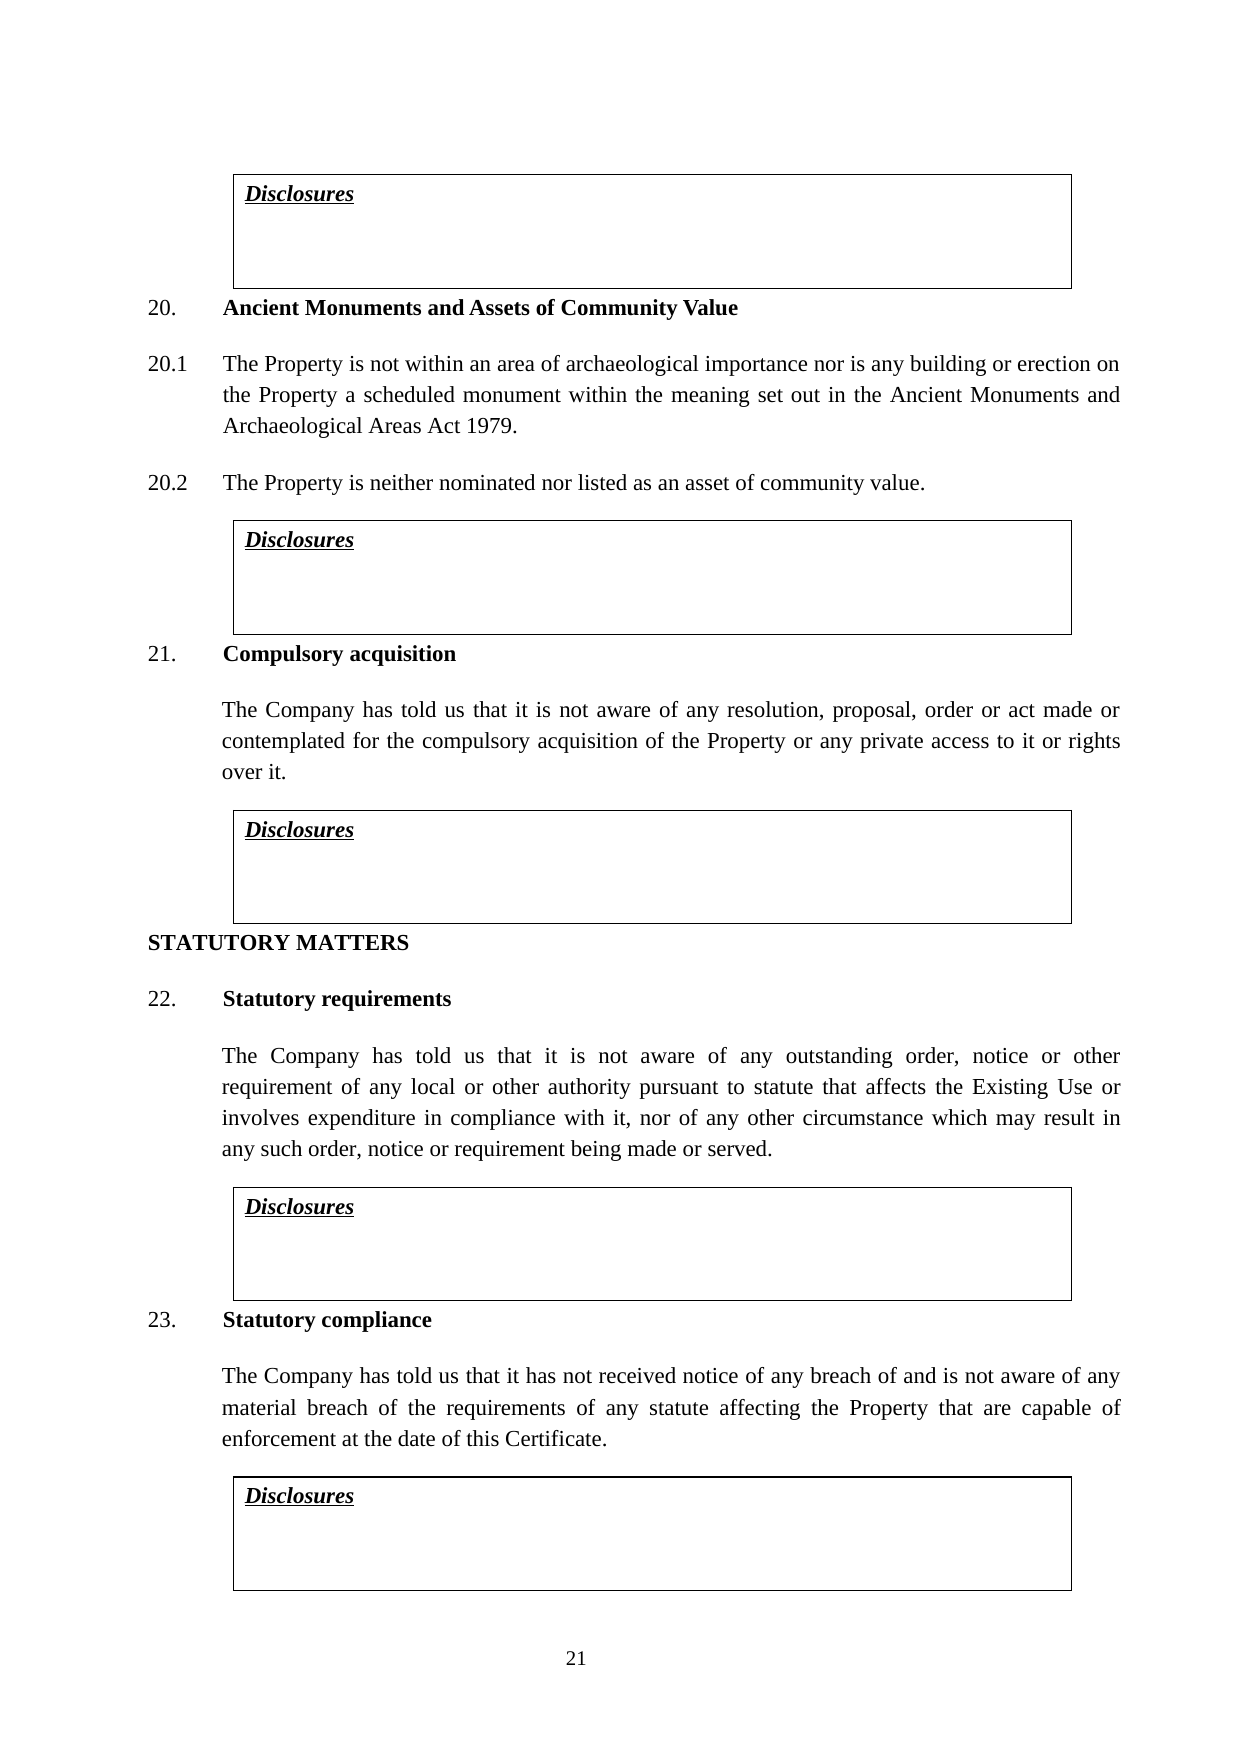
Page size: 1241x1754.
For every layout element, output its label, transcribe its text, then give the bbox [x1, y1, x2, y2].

table_header Disclosures [234, 175, 1071, 288]
text The Company has told us that it is not aware of any resolution, proposal, order or act made or contemplated for the compulsory acquisition of the Property or any private access to it or rights over it. [222, 691, 1122, 785]
table_header Disclosures [234, 811, 1071, 923]
table_header Disclosures [234, 1478, 1071, 1590]
text The Company has told us that it has not received notice of any breach of and is not aware of any material breach of the requirements of any statute affecting the Property that are capable of enforcement at the date of this Certificate. [222, 1358, 1122, 1451]
text Compulsory acquisition [148, 635, 1122, 666]
table_header Disclosures [234, 521, 1071, 634]
text The Company has told us that it is not aware of any outstanding order, notice or other requirement of any local or other authority pursuant to statute that affects the Existing Use or involves expenditure in compliance with it, nor of any other circumstance which may result in any such order, notice or requirement being made or served. [222, 1037, 1122, 1162]
text Statutory compliance [148, 1301, 1122, 1333]
table_header Disclosures [234, 1188, 1071, 1300]
text The Property is neither nominated nor listed as an asset of community value. [148, 464, 1122, 495]
text Statutory requirements [148, 981, 1122, 1012]
text STATUTORY MATTERS [148, 924, 1122, 956]
text Ancient Monuments and Assets of Community Value [148, 289, 1122, 320]
text The Property is not within an area of archaeological importance nor is any building or erection on the Property a scheduled monument within the meaning set out in the Ancient Monuments and Archaeological Areas Act 1979. [148, 345, 1122, 439]
